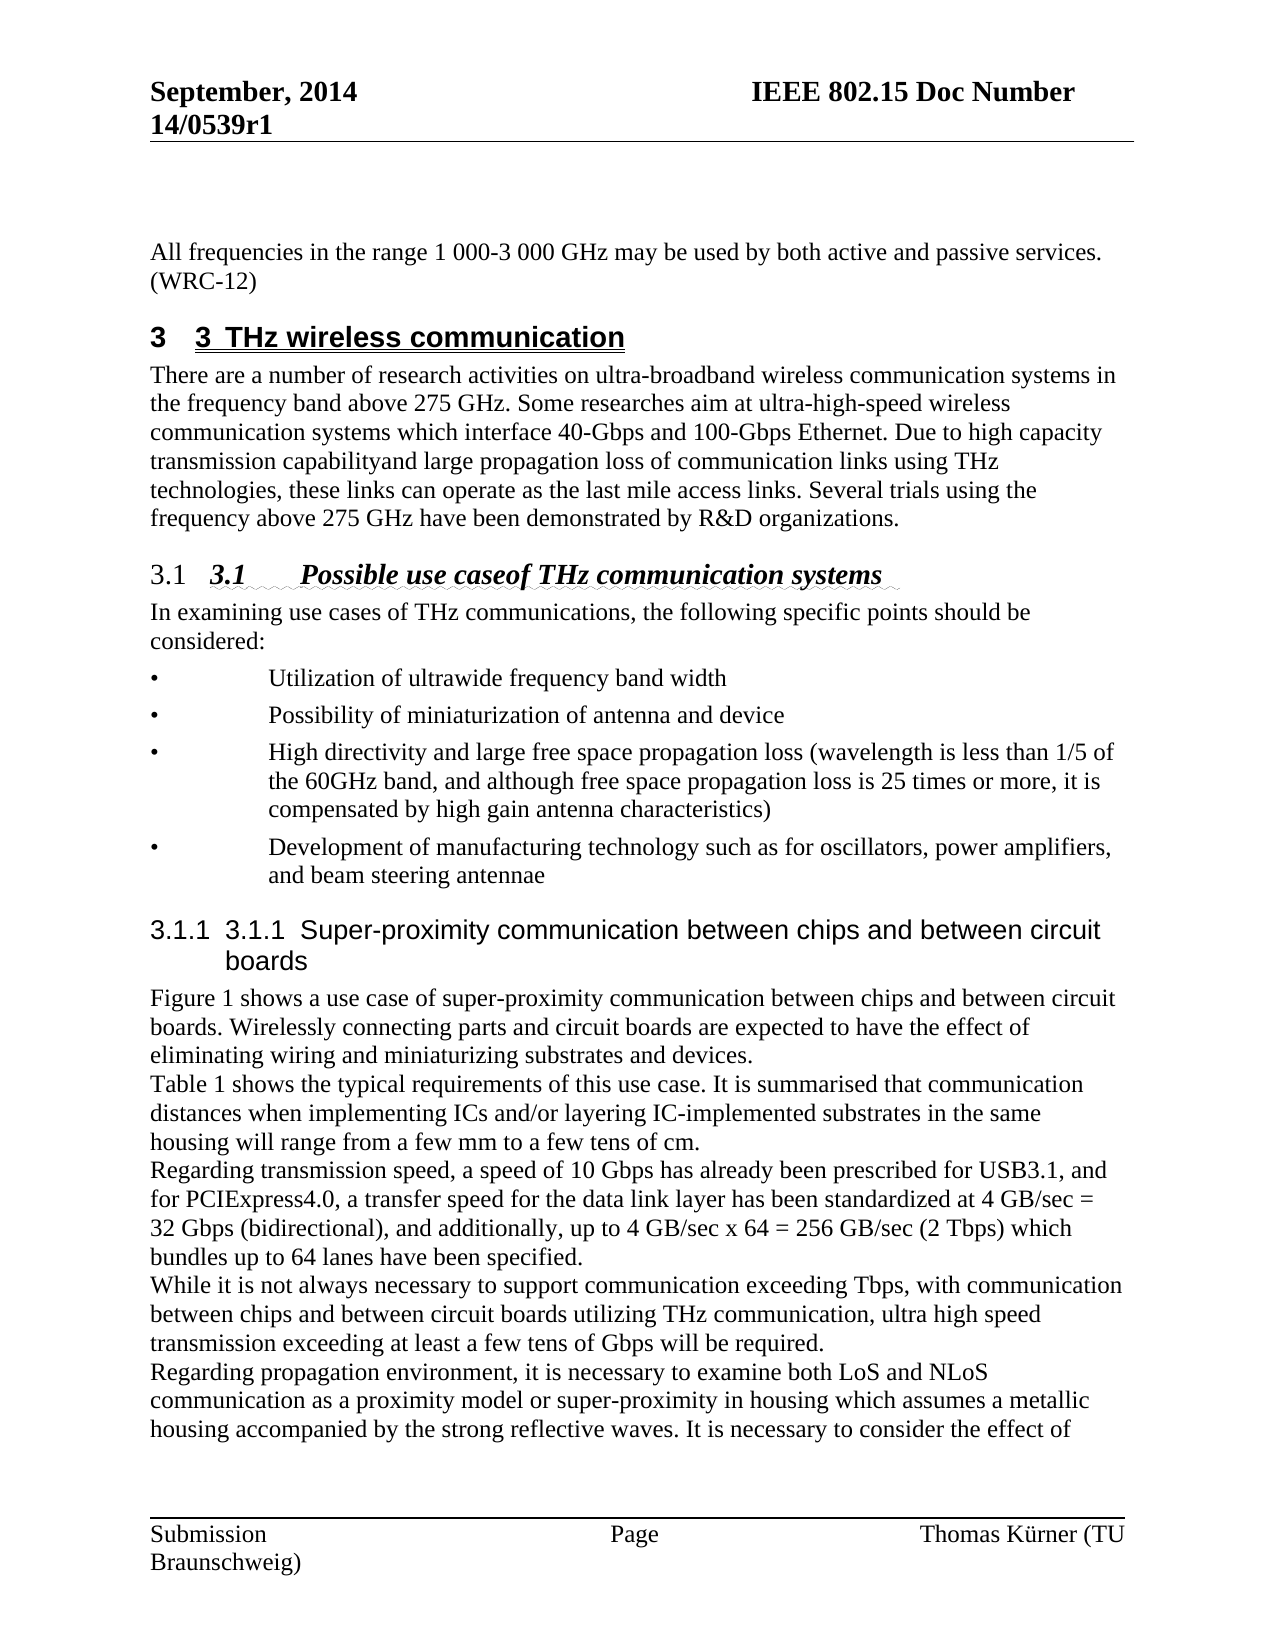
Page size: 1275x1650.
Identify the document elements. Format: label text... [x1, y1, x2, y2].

text • Development of manufacturing technology such as for oscillators, power amplifiers, and beam steering antennae [150, 832, 1125, 889]
text All frequencies in the range 1 000-3 000 GHz may be used by both active and passive services. (WRC-12) [150, 237, 1125, 295]
subtitle 3.1.1 Super-proximity communication between chips and between circuit boards [150, 914, 1125, 977]
text While it is not always necessary to support communication exceeding Tbps, with communication between chips and between circuit boards utilizing THz communication, ultra high speed transmission exceeding at least a few tens of Gbps will be required. [150, 1270, 1125, 1357]
text • Utilization of ultrawide frequency band width [150, 663, 1125, 692]
text There are a number of research activities on ultra-broadband wireless communication systems in the frequency band above 275 GHz. Some researches aim at ultra-high-speed wireless communication systems which interface 40-Gbps and 100-Gbps Ethernet. Due to high capacity transmission capabilityand large propagation loss of communication links using THz technologies, these links can operate as the last mile access links. Several trials using the frequency above 275 GHz have been demonstrated by R&D organizations. [150, 360, 1125, 532]
text In examining use cases of THz communications, the following specific points should be considered: [150, 597, 1125, 654]
text • Possibility of miniaturization of antenna and device [150, 700, 1125, 729]
text Figure 1 shows a use case of super-proximity communication between chips and between circuit boards. Wirelessly connecting parts and circuit boards are expected to have the effect of eliminating wiring and miniaturizing substrates and devices. [150, 983, 1125, 1069]
text Regarding transmission speed, a speed of 10 Gbps has already been prescribed for USB3.1, and for PCIExpress4.0, a transfer speed for the data link layer has been standardized at 4 GB/sec = 32 Gbps (bidirectional), and additionally, up to 4 GB/sec x 64 = 256 GB/sec (2 Tbps) which bundles up to 64 lanes have been specified. [150, 1155, 1125, 1270]
text Table 1 shows the typical requirements of this use case. It is summarised that communication distances when implementing ICs and/or layering IC-implemented substrates in the same housing will range from a few mm to a few tens of cm. [150, 1069, 1125, 1155]
subtitle 3.1 Possible use caseof THz communication systems [150, 557, 1125, 591]
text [150, 1357, 1125, 1443]
subtitle 3 THz wireless communication [150, 320, 1125, 353]
text • High directivity and large free space propagation loss (wavelength is less than 1/5 of the 60GHz band, and although free space propagation loss is 25 times or more, it is compensated by high gain antenna characteristics) [150, 737, 1125, 823]
